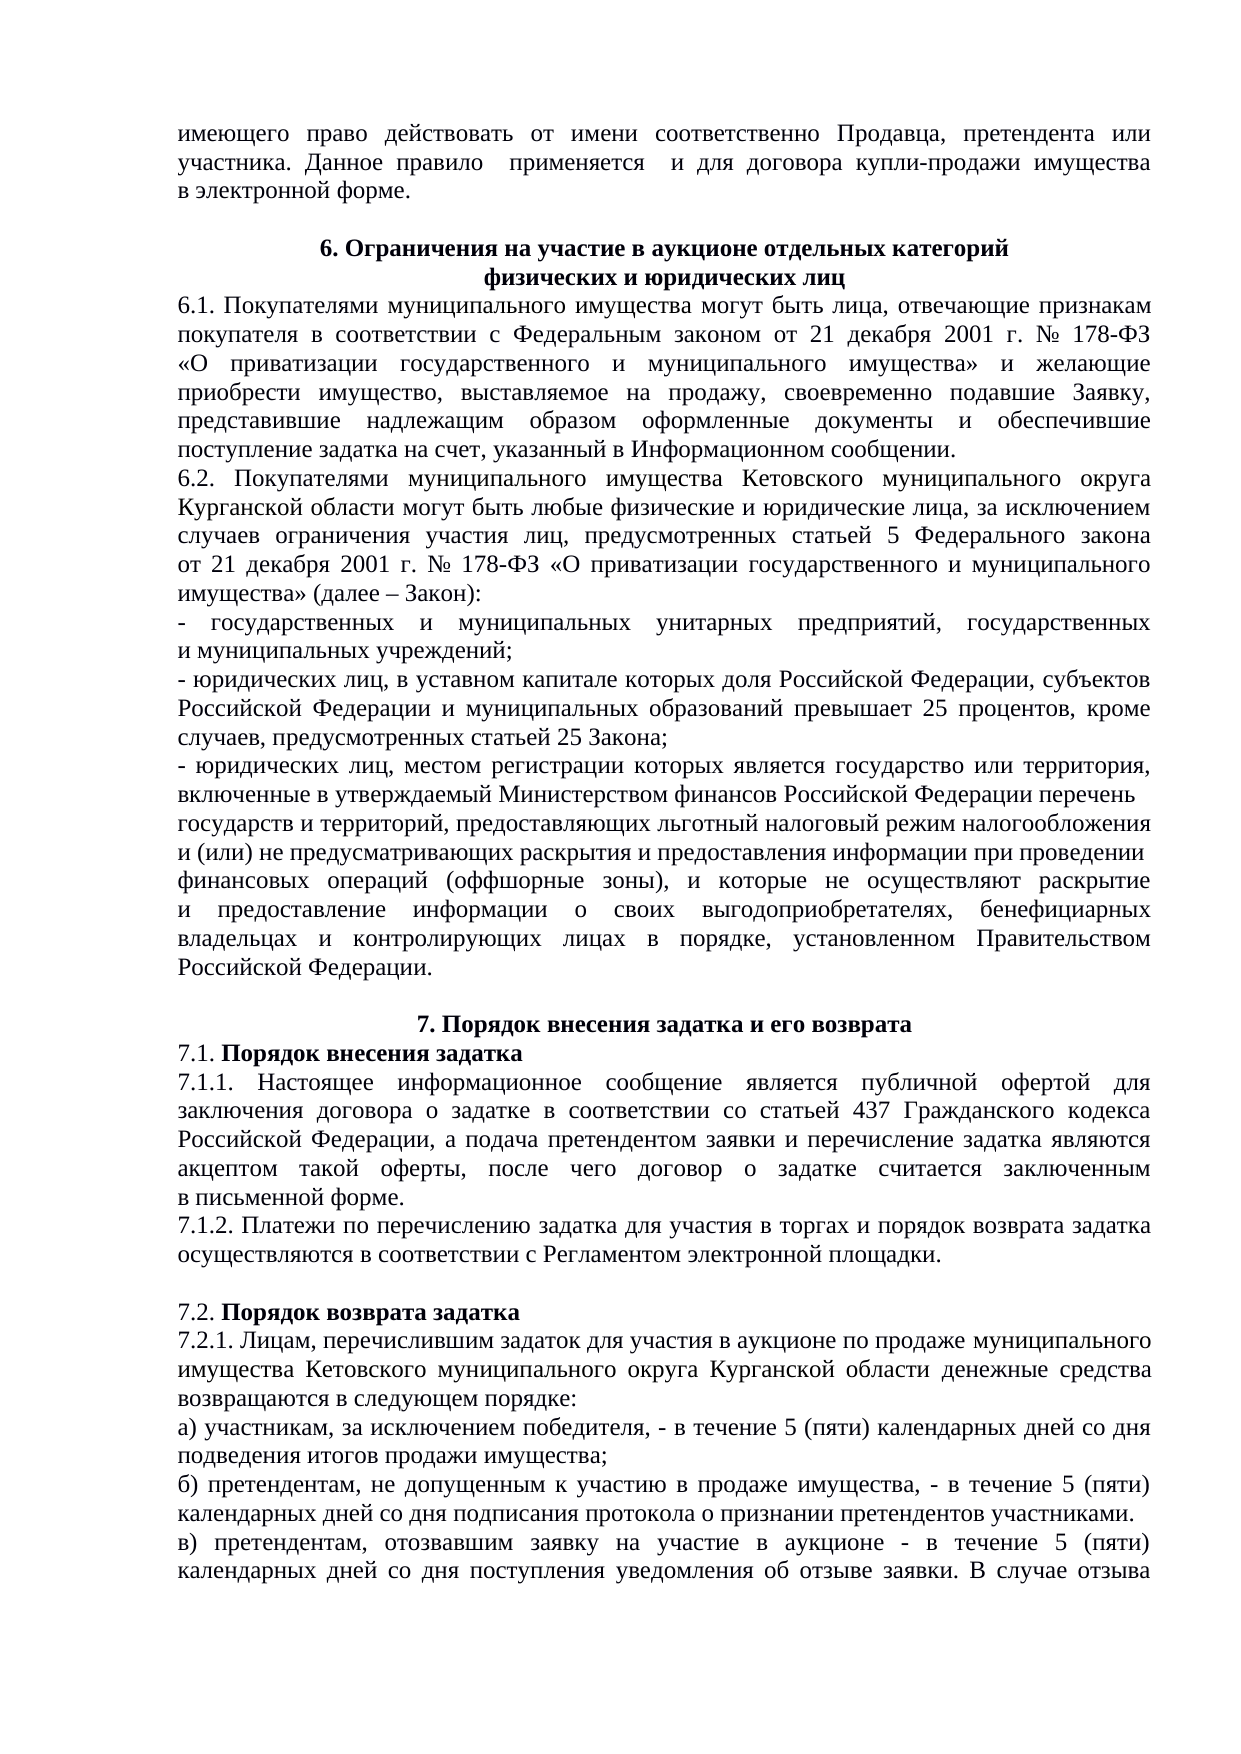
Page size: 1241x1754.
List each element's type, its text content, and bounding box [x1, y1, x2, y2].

text государств и территорий, предоставляющих льготный налоговый режим налогообложения и (или) не предусматривающих раскрытия и предоставления информации при проведении [177, 808, 1152, 866]
text 7. Порядок внесения задатка и его возврата [177, 1009, 1152, 1038]
text 7.1. Порядок внесения задатка [177, 1038, 1152, 1067]
text 7.2.1. Лицам, перечислившим задаток для участия в аукционе по продаже муниципального имущества Кетовского муниципального округа Курганской области денежные средства возвращаются в следующем порядке: [177, 1326, 1152, 1412]
text физических и юридических лиц [177, 262, 1152, 291]
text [177, 1527, 1152, 1584]
text 6. Ограничения на участие в аукционе отдельных категорий [177, 233, 1152, 262]
text финансовых операций (оффшорные зоны), и которые не осуществляют раскрытие и предоставление информации о своих выгодоприобретателях, бенефициарных владельцах и контролирующих лицах в порядке, установленном Правительством Российской Федерации. [177, 866, 1152, 981]
text а) участникам, за исключением победителя, - в течение 5 (пяти) календарных дней со дня подведения итогов продажи имущества; [177, 1412, 1152, 1469]
text 7.1.2. Платежи по перечислению задатка для участия в торгах и порядок возврата задатка осуществляются в соответствии с Регламентом электронной площадки. [177, 1211, 1152, 1268]
text - юридических лиц, местом регистрации которых является государство или территория, включенные в утверждаемый Министерством финансов Российской Федерации перечень [177, 751, 1152, 808]
text 6.2. Покупателями муниципального имущества Кетовского муниципального округа Курганской области могут быть любые физические и юридические лица, за исключением случаев ограничения участия лиц, предусмотренных статьей 5 Федерального закона от 21 декабря 2001 г. № 178-ФЗ «О приватизации государственного и муниципального имущества» (далее – Закон): [177, 463, 1152, 607]
text 7.2. Порядок возврата задатка [177, 1297, 1152, 1326]
text 6.1. Покупателями муниципального имущества могут быть лица, отвечающие признакам покупателя в соответствии с Федеральным законом от 21 декабря 2001 г. № 178-ФЗ «О приватизации государственного и муниципального имущества» и желающие приобрести имущество, выставляемое на продажу, своевременно подавшие Заявку, представившие надлежащим образом оформленные документы и обеспечившие поступление задатка на счет, указанный в Информационном сообщении. [177, 291, 1152, 463]
text 7.1.1. Настоящее информационное сообщение является публичной офертой для заключения договора о задатке в соответствии со статьей 437 Гражданского кодекса Российской Федерации, а подача претендентом заявки и перечисление задатка являются акцептом такой оферты, после чего договор о задатке считается заключенным в письменной форме. [177, 1067, 1152, 1211]
text - юридических лиц, в уставном капитале которых доля Российской Федерации, субъектов Российской Федерации и муниципальных образований превышает 25 процентов, кроме случаев, предусмотренных статьей 25 Закона; [177, 664, 1152, 751]
text б) претендентам, не допущенным к участию в продаже имущества, - в течение 5 (пяти) календарных дней со дня подписания протокола о признании претендентов участниками. [177, 1469, 1152, 1527]
text - государственных и муниципальных унитарных предприятий, государственных и муниципальных учреждений; [177, 607, 1152, 664]
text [177, 118, 1152, 204]
